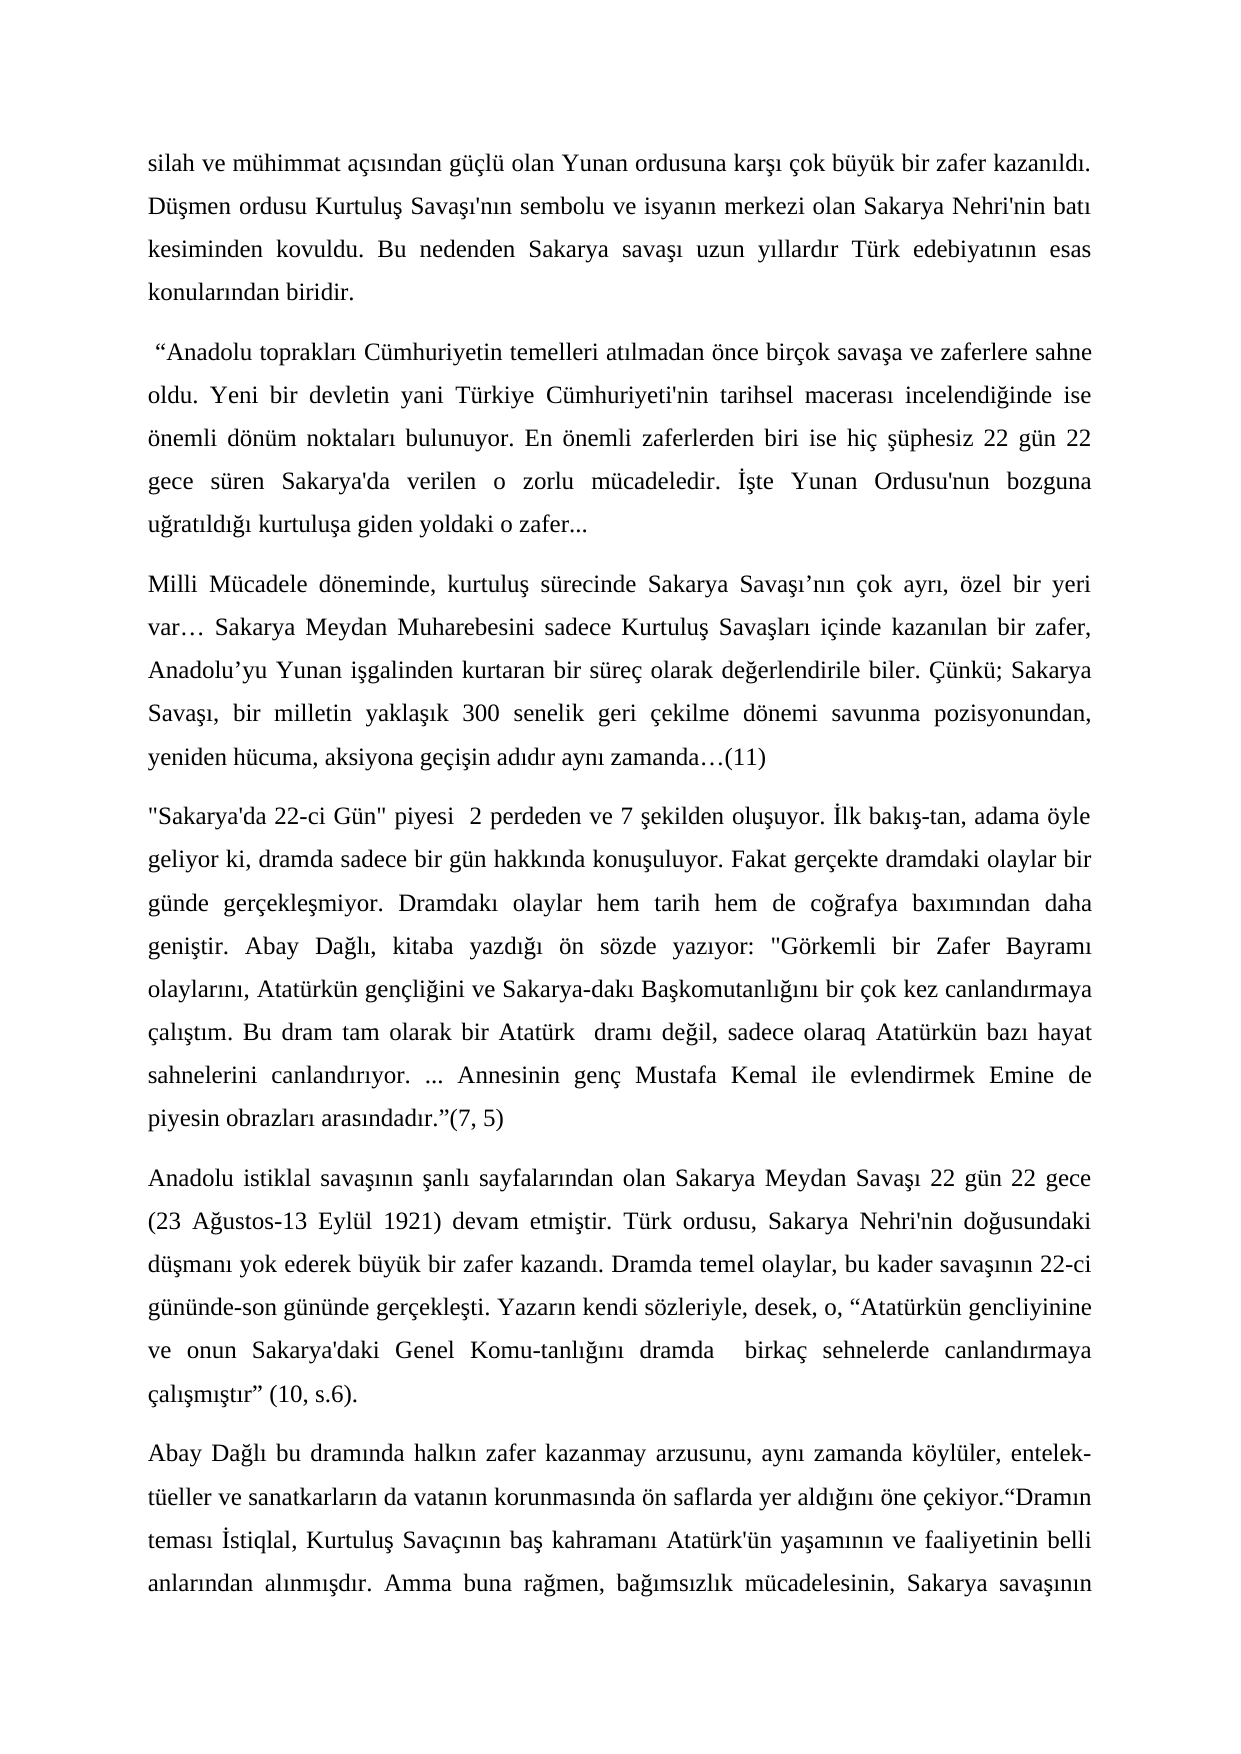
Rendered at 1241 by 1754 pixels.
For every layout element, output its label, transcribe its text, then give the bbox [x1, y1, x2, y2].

text “Anadolu toprakları Cümhuriyetin temelleri atılmadan önce birçok savaşa ve zaferlere sahne oldu. Yeni bir devletin yani Türkiye Cümhuriyeti'nin tarihsel macerası incelendiğinde ise önemli dönüm noktaları bulunuyor. En önemli zaferlerden biri ise hiç şüphesiz 22 gün 22 gece süren Sakarya'da verilen o zorlu mücadeledir. İşte Yunan Ordusu'nun bozguna uğratıldığı kurtuluşa giden yoldaki o zafer... [148, 337, 1093, 538]
text Milli Mücadele döneminde, kurtuluş sürecinde Sakarya Savaşı’nın çok ayrı, özel bir yeri var… Sakarya Meydan Muharebesini sadece Kurtuluş Savaşları içinde kazanılan bir zafer, Anadolu’yu Yunan işgalinden kurtaran bir süreç olarak değerlendirile biler. Çünkü; Sakarya Savaşı, bir milletin yaklaşık 300 senelik geri çekilme dönemi savunma pozisyonundan, yeniden hücuma, aksiyona geçişin adıdır aynı zamanda…(11) [148, 569, 1093, 770]
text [148, 148, 1093, 306]
text "Sakarya'da 22-ci Gün" piyesi 2 perdeden ve 7 şekilden oluşuyor. İlk bakış-tan, adama öyle geliyor ki, dramda sadece bir gün hakkında konuşuluyor. Fakat gerçekte dramdaki olaylar bir günde gerçekleşmiyor. Dramdakı olaylar hem tarih hem de coğrafya baxımından daha geniştir. Abay Dağlı, kitaba yazdığı ön sözde yazıyor: "Görkemli bir Zafer Bayramı olaylarını, Atatürkün gençliğini ve Sakarya-dakı Başkomutanlığını bir çok kez canlandırmaya çalıştım. Bu dram tam olarak bir Atatürk dramı değil, sadece olaraq Atatürkün bazı hayat sahnelerini canlandırıyor. ... Annesinin genç Mustafa Kemal ile evlendirmek Emine de piyesin obrazları arasındadır.”(7, 5) [148, 801, 1093, 1132]
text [148, 1438, 1093, 1597]
text Anadolu istiklal savaşının şanlı sayfalarından olan Sakarya Meydan Savaşı 22 gün 22 gece (23 Ağustos-13 Eylül 1921) devam etmiştir. Türk ordusu, Sakarya Nehri'nin doğusundaki düşmanı yok ederek büyük bir zafer kazandı. Dramda temel olaylar, bu kader savaşının 22-ci gününde-son gününde gerçekleşti. Yazarın kendi sözleriyle, desek, o, “Atatürkün gencliyinine ve onun Sakarya'daki Genel Komu-tanlığını dramda birkaç sehnelerde canlandırmaya çalışmıştır” (10, s.6). [148, 1163, 1093, 1407]
